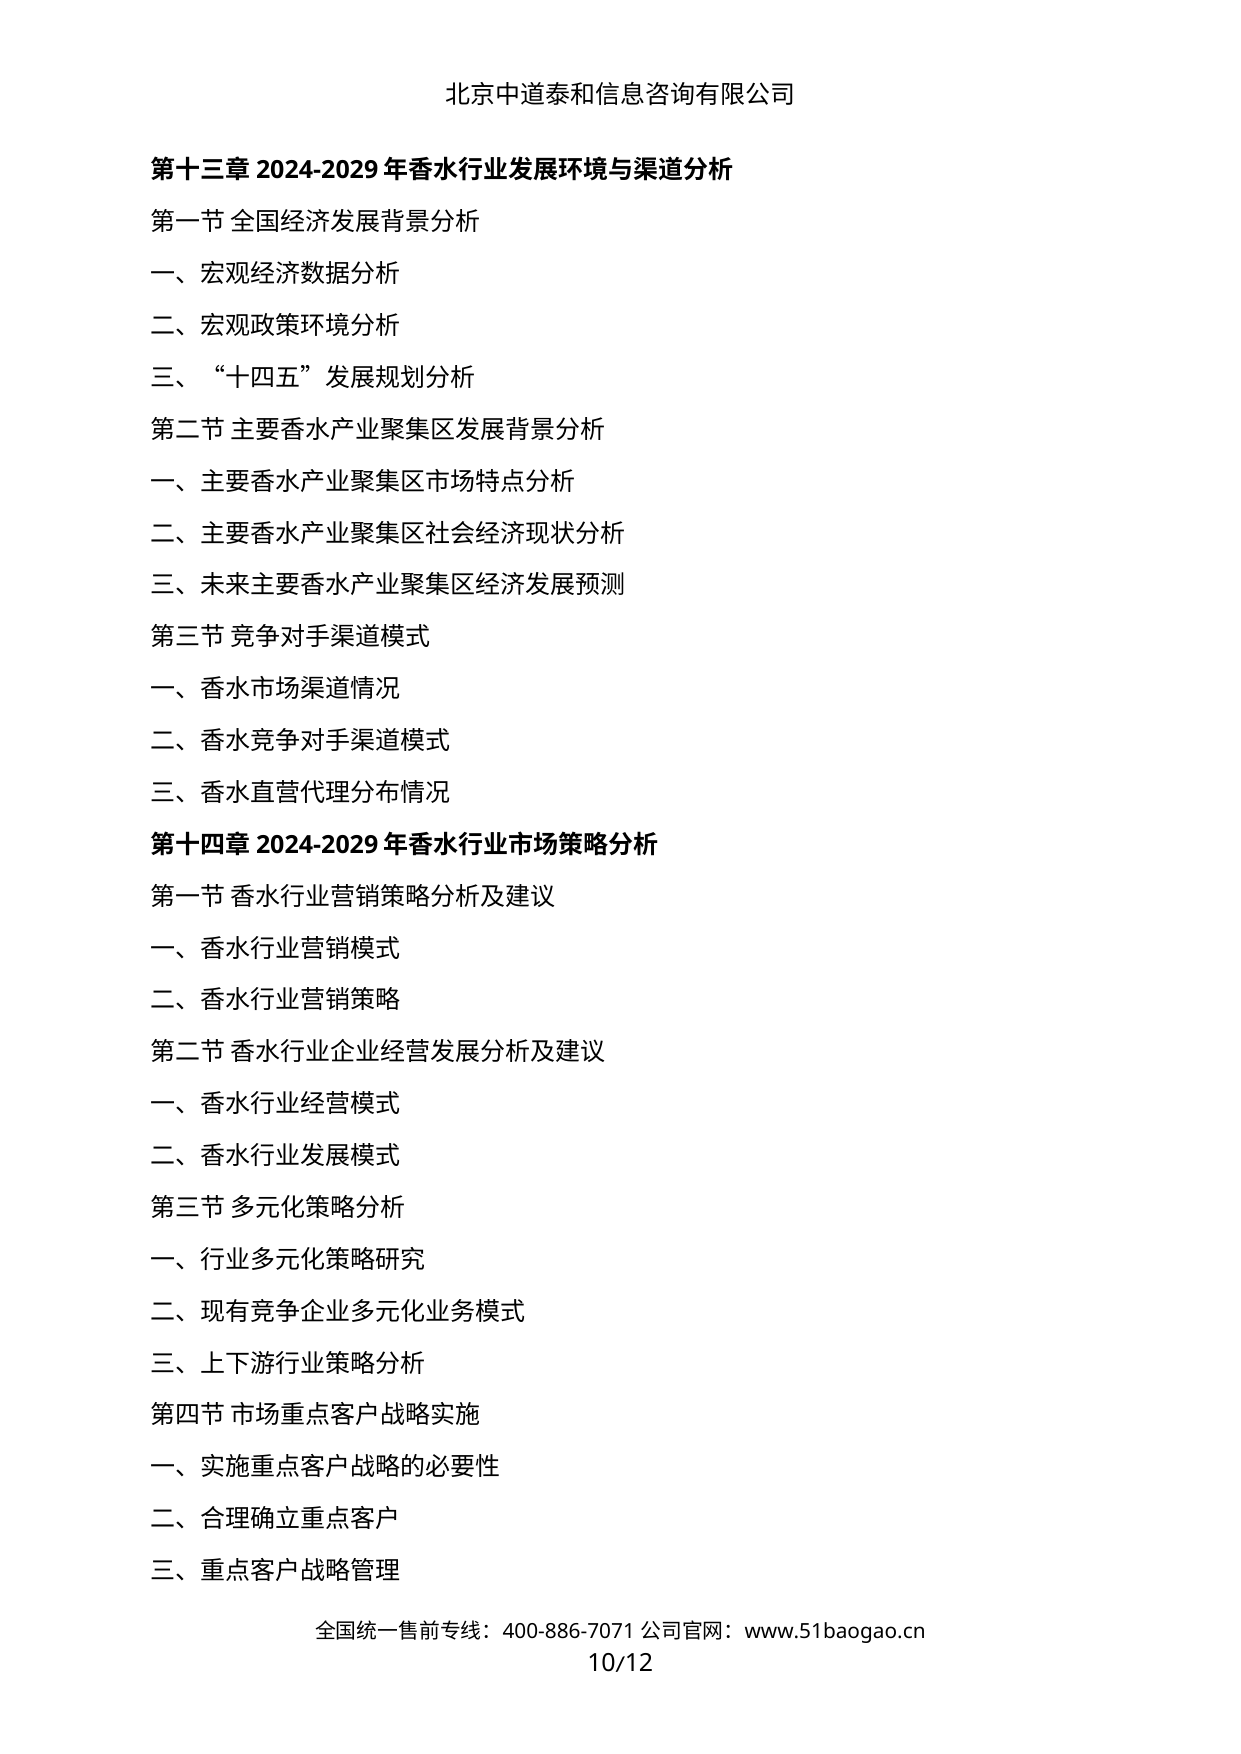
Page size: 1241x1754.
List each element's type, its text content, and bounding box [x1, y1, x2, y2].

text 一、主要香水产业聚集区市场特点分析 [150, 461, 1090, 497]
text 第四节 市场重点客户战略实施 [150, 1395, 1090, 1431]
text 二、现有竞争企业多元化业务模式 [150, 1291, 1090, 1327]
text 二、香水竞争对手渠道模式 [150, 721, 1090, 757]
text 第十四章 2024-2029年香水行业市场策略分析 [150, 824, 1090, 861]
text 第三节 多元化策略分析 [150, 1187, 1090, 1224]
text 二、合理确立重点客户 [150, 1499, 1090, 1535]
text 一、宏观经济数据分析 [150, 254, 1090, 290]
text 一、香水行业营销模式 [150, 928, 1090, 964]
text 第十三章 2024-2029年香水行业发展环境与渠道分析 [150, 150, 1090, 186]
text 一、实施重点客户战略的必要性 [150, 1447, 1090, 1483]
text 三、香水直营代理分布情况 [150, 772, 1090, 809]
text 一、香水行业经营模式 [150, 1084, 1090, 1120]
text 二、香水行业营销策略 [150, 980, 1090, 1016]
text 二、宏观政策环境分析 [150, 306, 1090, 342]
text 三、重点客户战略管理 [150, 1551, 1090, 1587]
text 第二节 香水行业企业经营发展分析及建议 [150, 1032, 1090, 1068]
text 三、未来主要香水产业聚集区经济发展预测 [150, 565, 1090, 601]
text 一、香水市场渠道情况 [150, 669, 1090, 705]
text 一、行业多元化策略研究 [150, 1239, 1090, 1276]
text 第三节 竞争对手渠道模式 [150, 617, 1090, 653]
text 第一节 全国经济发展背景分析 [150, 202, 1090, 238]
text 二、香水行业发展模式 [150, 1136, 1090, 1172]
text 二、主要香水产业聚集区社会经济现状分析 [150, 513, 1090, 549]
text 第二节 主要香水产业聚集区发展背景分析 [150, 409, 1090, 446]
text 三、上下游行业策略分析 [150, 1343, 1090, 1379]
text 第一节 香水行业营销策略分析及建议 [150, 876, 1090, 912]
text 三、“十四五”发展规划分析 [150, 357, 1090, 394]
